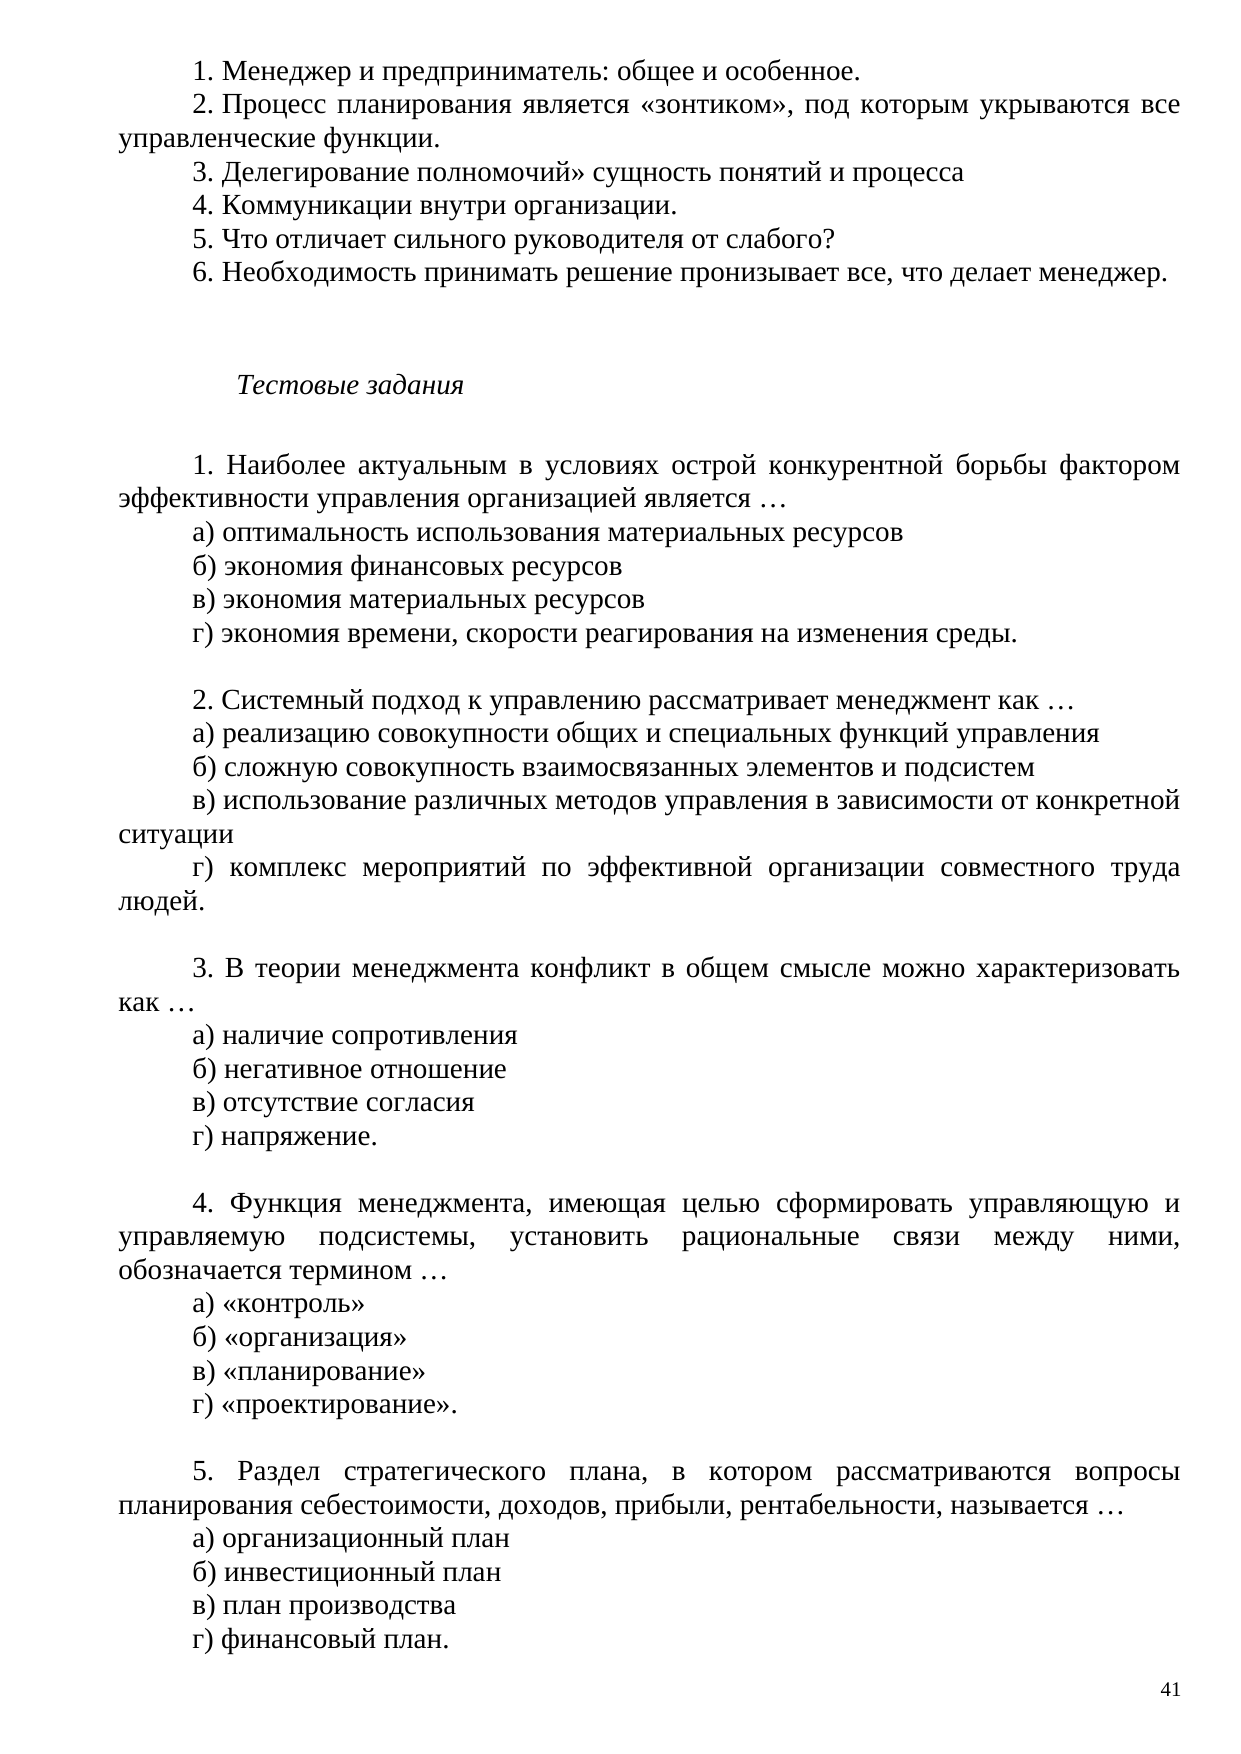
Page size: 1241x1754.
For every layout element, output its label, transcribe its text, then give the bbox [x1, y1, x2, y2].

text а) оптимальность использования материальных ресурсов [118, 514, 1181, 548]
text 5. Раздел стратегического плана, в котором рассматриваются вопросы планирования себестоимости, доходов, прибыли, рентабельности, называется … [118, 1453, 1181, 1520]
list Менеджер и предприниматель: общее и особенное. [118, 53, 1181, 87]
text в) экономия материальных ресурсов [118, 581, 1181, 615]
list Процесс планирования является «зонтиком», под которым укрываются все управленческие функции. [118, 87, 1181, 154]
text г) финансовый план. [118, 1621, 1181, 1654]
text 1. Наиболее актуальным в условиях острой конкурентной борьбы фактором эффективности управления организацией является … [118, 447, 1181, 514]
text б) инвестиционный план [118, 1554, 1181, 1587]
text г) комплекс мероприятий по эффективной организации совместного труда людей. [118, 849, 1181, 917]
text а) наличие сопротивления [118, 1017, 1181, 1051]
text б) негативное отношение [118, 1051, 1181, 1084]
text б) сложную совокупность взаимосвязанных элементов и подсистем [118, 749, 1181, 782]
list Что отличает сильного руководителя от слабого? [118, 221, 1181, 254]
list Коммуникации внутри организации. [118, 187, 1181, 221]
text б) «организация» [118, 1319, 1181, 1353]
text в) «планирование» [118, 1353, 1181, 1386]
text в) использование различных методов управления в зависимости от конкретной ситуации [118, 782, 1181, 849]
text а) организационный план [118, 1520, 1181, 1554]
text в) план производства [118, 1587, 1181, 1621]
text 4. Функция менеджмента, имеющая целью сформировать управляющую и управляемую подсистемы, установить рациональные связи между ними, обозначается термином … [118, 1185, 1181, 1286]
text г) «проектирование». [118, 1386, 1181, 1420]
text в) отсутствие согласия [118, 1084, 1181, 1118]
text 3. В теории менеджмента конфликт в общем смысле можно характеризовать как … [118, 950, 1181, 1017]
text г) напряжение. [118, 1118, 1181, 1151]
list Необходимость принимать решение пронизывает все, что делает менеджер. [118, 254, 1181, 288]
text 2. Системный подход к управлению рассматривает менеджмент как … [118, 682, 1181, 715]
text а) реализацию совокупности общих и специальных функций управления [118, 715, 1181, 749]
list Делегирование полномочий» сущность понятий и процесса [118, 154, 1181, 187]
text г) экономия времени, скорости реагирования на изменения среды. [118, 615, 1181, 648]
text Тестовые задания [148, 367, 1181, 401]
text б) экономия финансовых ресурсов [118, 548, 1181, 581]
text а) «контроль» [118, 1286, 1181, 1319]
